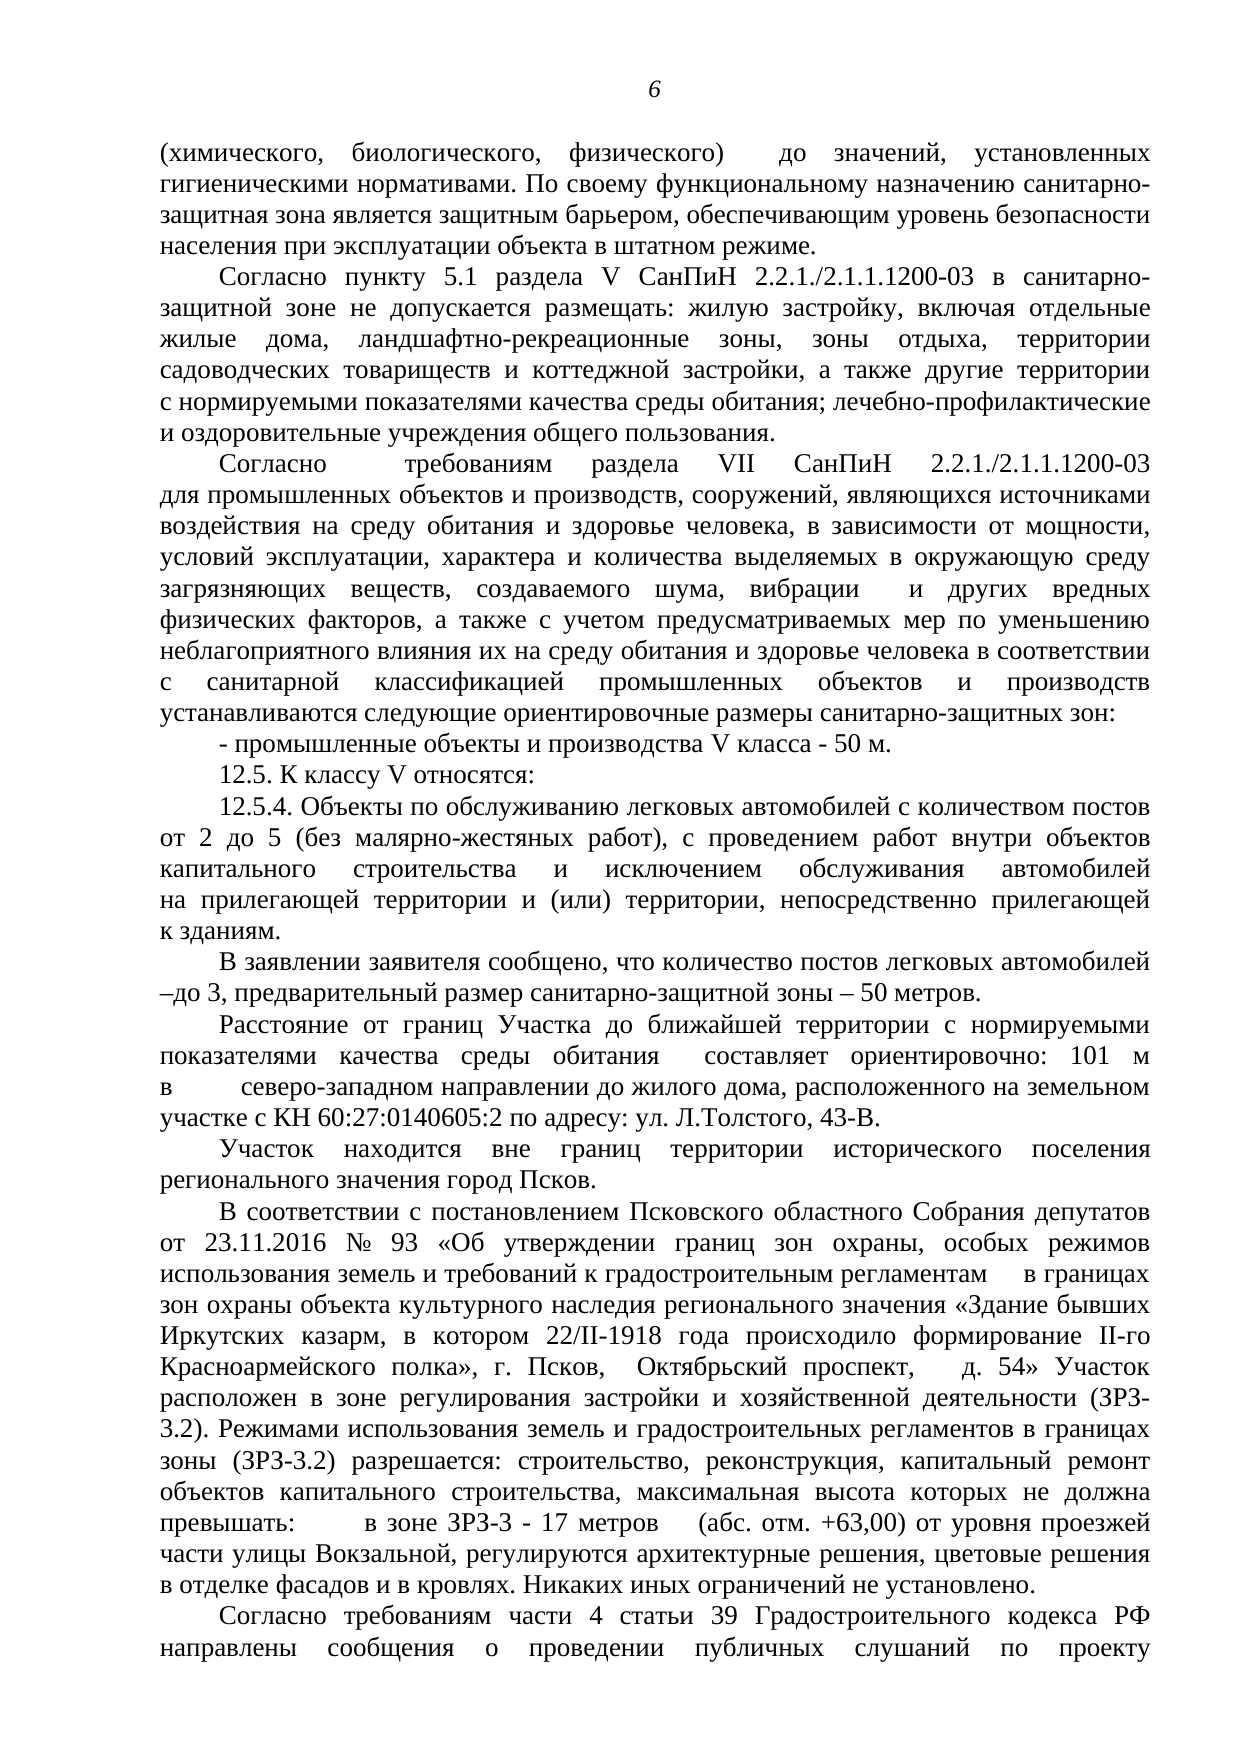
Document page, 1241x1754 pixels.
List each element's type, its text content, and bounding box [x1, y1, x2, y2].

text 12.5. К классу V относятся: [159, 758, 1152, 790]
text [159, 136, 1152, 260]
text - промышленные объекты и производства V класса - 50 м. [159, 727, 1152, 758]
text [159, 1599, 1152, 1662]
text В заявлении заявителя сообщено, что количество постов легковых автомобилей –до 3, предварительный размер санитарно-защитной зоны – 50 метров. [159, 945, 1152, 1008]
text Участок находится вне границ территории исторического поселения регионального значения город Псков. [159, 1132, 1152, 1194]
text Расстояние от границ Участка до ближайшей территории с нормируемыми показателями качества среды обитания составляет ориентировочно: 101 м в северо-западном направлении до жилого дома, расположенного на земельном участке с КН 60:27:0140605:2 по адресу: ул. Л.Толстого, 43-В. [159, 1008, 1152, 1132]
text Согласно требованиям раздела VII СанПиН 2.2.1./2.1.1.1200-03 для промышленных объектов и производств, сооружений, являющихся источниками воздействия на среду обитания и здоровье человека, в зависимости от мощности, условий эксплуатации, характера и количества выделяемых в окружающую среду загрязняющих веществ, создаваемого шума, вибрации и других вредных физических факторов, а также с учетом предусматриваемых мер по уменьшению неблагоприятного влияния их на среду обитания и здоровье человека в соответствии с санитарной классификацией промышленных объектов и производств устанавливаются следующие ориентировочные размеры санитарно-защитных зон: [159, 447, 1152, 727]
text 12.5.4. Объекты по обслуживанию легковых автомобилей с количеством постов от 2 до 5 (без малярно-жестяных работ), с проведением работ внутри объектов капитального строительства и исключением обслуживания автомобилей на прилегающей территории и (или) территории, непосредственно прилегающей к зданиям. [159, 790, 1152, 945]
text В соответствии с постановлением Псковского областного Собрания депутатов от 23.11.2016 № 93 «Об утверждении границ зон охраны, особых режимов использования земель и требований к градостроительным регламентам в границах зон охраны объекта культурного наследия регионального значения «Здание бывших Иркутских казарм, в котором 22/II-1918 года происходило формирование II-го Красноармейского полка», г. Псков, Октябрьский проспект, д. 54» Участок расположен в зоне регулирования застройки и хозяйственной деятельности (ЗРЗ-3.2). Режимами использования земель и градостроительных регламентов в границах зоны (ЗРЗ-3.2) разрешается: строительство, реконструкция, капитальный ремонт объектов капитального строительства, максимальная высота которых не должна превышать: в зоне ЗРЗ-3 - 17 метров (абс. отм. +63,00) от уровня проезжей части улицы Вокзальной, регулируются архитектурные решения, цветовые решения в отделке фасадов и в кровлях. Никаких иных ограничений не установлено. [159, 1194, 1152, 1599]
text Согласно пункту 5.1 раздела V СанПиН 2.2.1./2.1.1.1200-03 в санитарно-защитной зоне не допускается размещать: жилую застройку, включая отдельные жилые дома, ландшафтно-рекреационные зоны, зоны отдыха, территории садоводческих товариществ и коттеджной застройки, а также другие территории с нормируемыми показателями качества среды обитания; лечебно-профилактические и оздоровительные учреждения общего пользования. [159, 260, 1152, 447]
